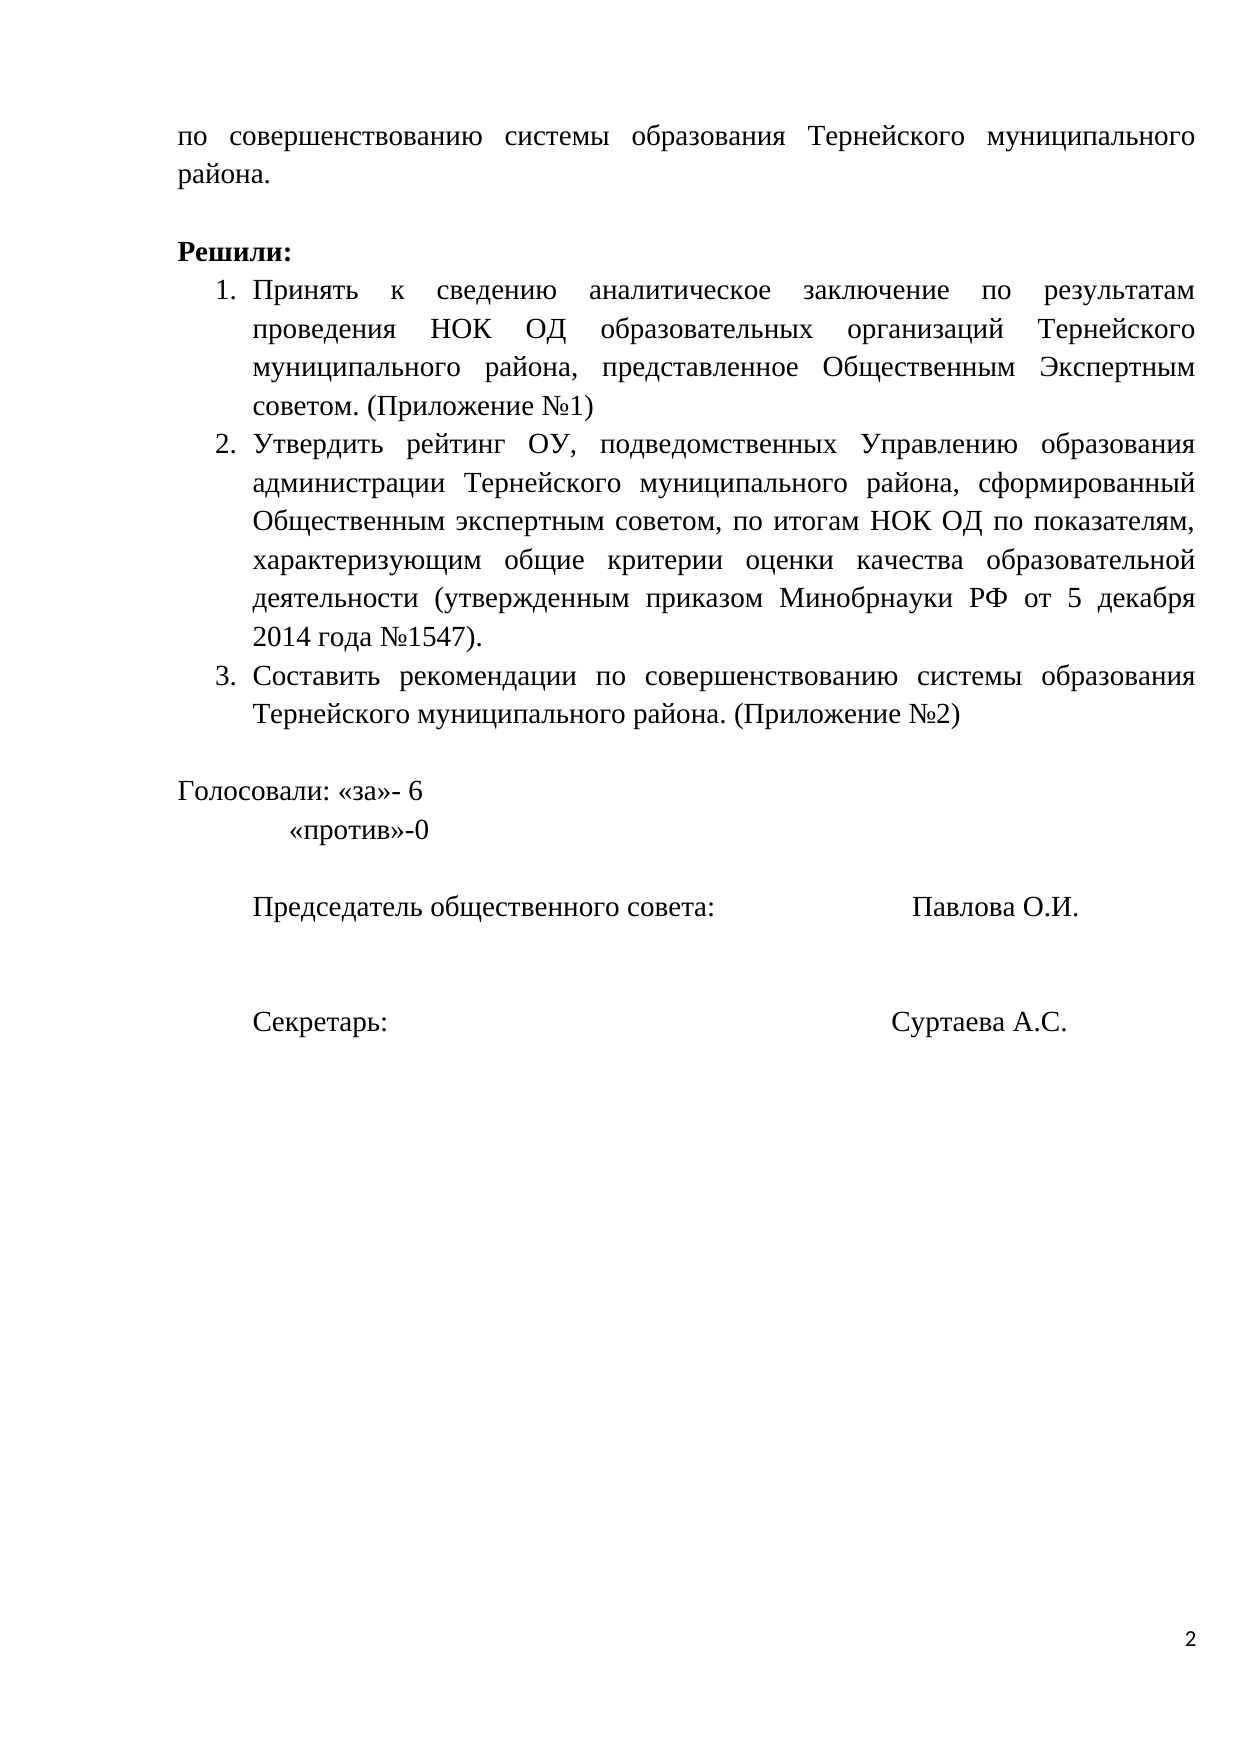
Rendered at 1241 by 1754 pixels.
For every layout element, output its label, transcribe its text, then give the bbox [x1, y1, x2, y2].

list Составить рекомендации по совершенствованию системы образования Тернейского муниципального района. (Приложение №2) [215, 658, 1196, 730]
text Решили: [177, 234, 1196, 267]
list Принять к сведению аналитическое заключение по результатам проведения НОК ОД образовательных организаций Тернейского муниципального района, представленное Общественным Экспертным советом. (Приложение №1) [215, 272, 1196, 421]
list «против»-0 [252, 812, 1196, 845]
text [177, 118, 1196, 190]
list Председатель общественного совета: Павлова О.И. [252, 889, 1196, 922]
list Секретарь: Суртаева А.С. [252, 1004, 1196, 1038]
list Голосовали: «за»- 6 [177, 773, 1196, 807]
list Утвердить рейтинг ОУ, подведомственных Управлению образования администрации Тернейского муниципального района, сформированный Общественным экспертным советом, по итогам НОК ОД по показателям, характеризующим общие критерии оценки качества образовательной деятельности (утвержденным приказом Минобрнауки РФ от 5 декабря 2014 года №1547). [215, 426, 1196, 653]
